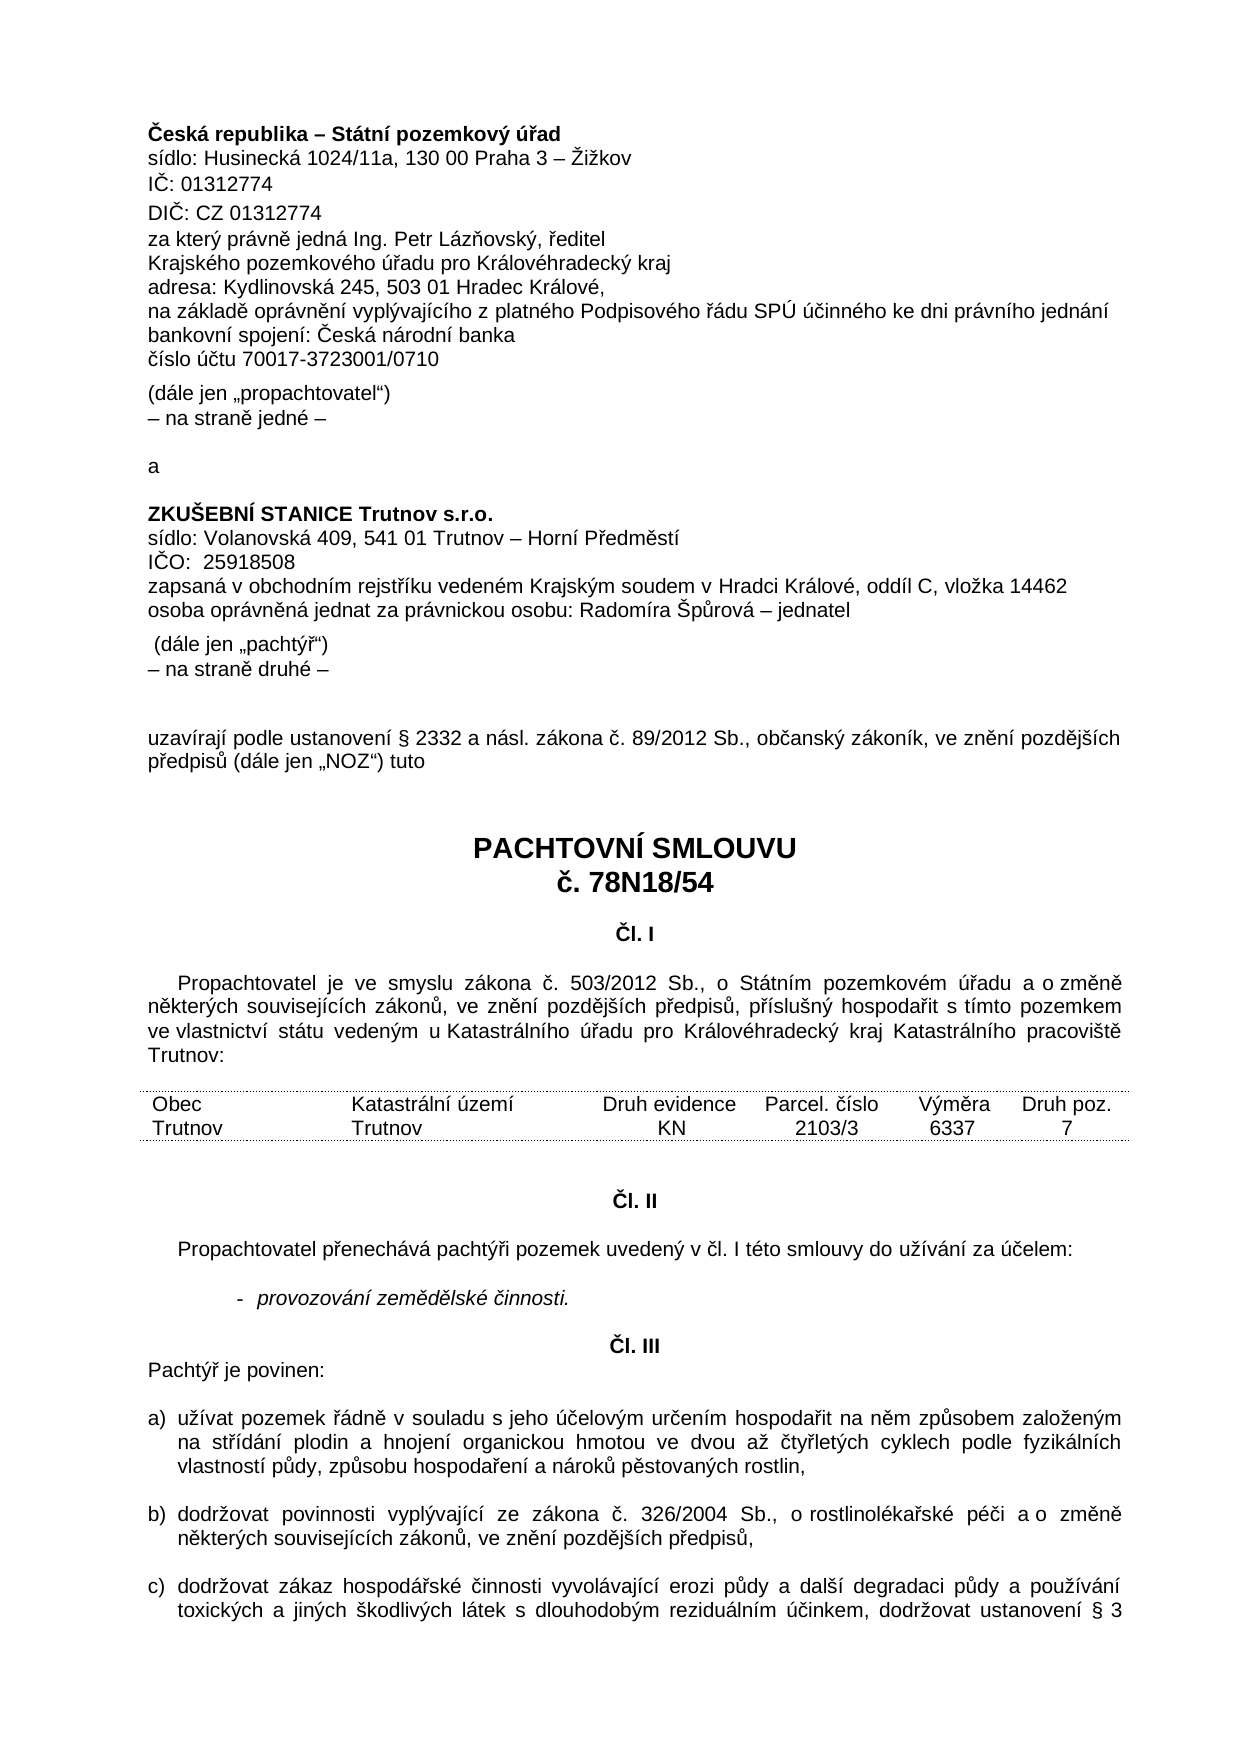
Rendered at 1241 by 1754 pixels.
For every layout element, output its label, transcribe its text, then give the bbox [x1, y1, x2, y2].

table_cell Trutnov [140, 1116, 339, 1140]
text Pachtýř je povinen: [148, 1358, 1122, 1382]
text bankovní spojení: Česká národní banka [148, 323, 1122, 347]
text Čl. III [148, 1333, 1122, 1358]
text na základě oprávnění vyplývajícího z platného Podpisového řádu SPÚ účinného ke dni právního jednání [148, 299, 1122, 323]
text Propachtovatel přenechává pachtýři pozemek uvedený v čl. I této smlouvy do užívání za účelem: [148, 1237, 1122, 1261]
subtitle PACHTOVNÍ SMLOUVU [148, 831, 1122, 865]
text IČ: 01312774 [89, 172, 1163, 196]
list dodržovat povinnosti vyplývající ze zákona č. 326/2004 Sb., o rostlinolékařské péči a o změně některých souvisejících zákonů, ve znění pozdějších předpisů, [148, 1502, 1122, 1550]
text Propachtovatel je ve smyslu zákona č. 503/2012 Sb., o Státním pozemkovém úřadu a o změně některých souvisejících zákonů, ve znění pozdějších předpisů, příslušný hospodařit s tímto pozemkem ve vlastnictví státu vedeným u Katastrálního úřadu pro Královéhradecký kraj Katastrálního pracoviště Trutnov: [148, 970, 1122, 1067]
text Čl. I [148, 922, 1122, 946]
text sídlo: Volanovská 409, 541 01 Trutnov – Horní Předměstí [148, 526, 1122, 550]
text Česká republika – Státní pozemkový úřad [148, 122, 1163, 146]
table_cell Trutnov [340, 1116, 591, 1140]
text osoba oprávněná jednat za právnickou osobu: Radomíra Špůrová – jednatel [148, 598, 1122, 622]
text č. 78N18/54 [148, 865, 1122, 898]
list provozování zemědělské činnosti. [236, 1285, 1122, 1309]
list užívat pozemek řádně v souladu s jeho účelovým určením hospodařit na něm způsobem založeným na střídání plodin a hnojení organickou hmotou ve dvou až čtyřletých cyklech podle fyzikálních vlastností půdy, způsobu hospodaření a nároků pěstovaných rostlin, [148, 1406, 1122, 1478]
table_header Katastrální území [340, 1091, 591, 1116]
table_cell 7 [1004, 1116, 1129, 1140]
table_header Druh poz. [1004, 1091, 1129, 1116]
text sídlo: Husinecká 1024/11a, 130 00 Praha 3 – Žižkov [148, 146, 1122, 170]
text – na straně druhé – [148, 656, 1122, 681]
table_cell 2103/3 [753, 1116, 901, 1140]
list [148, 1574, 1122, 1622]
subtitle Čl. II [148, 1189, 1122, 1213]
text zapsaná v obchodním rejstříku vedeném Krajským soudem v Hradci Králové, oddíl C, vložka 14462 [148, 574, 1122, 598]
text (dále jen „pachtýř“) [148, 632, 1122, 656]
table_cell 6337 [901, 1116, 1004, 1140]
table_header Parcel. číslo [753, 1091, 901, 1116]
table_header Obec [140, 1091, 339, 1116]
text IČO: 25918508 [148, 550, 1122, 574]
table_header Výměra [901, 1091, 1004, 1116]
text DIČ: CZ 01312774 [89, 200, 1163, 224]
text adresa: Kydlinovská 245, 503 01 Hradec Králové, [148, 275, 1122, 299]
text (dále jen „propachtovatel“) [148, 381, 1122, 405]
text za který právně jedná Ing. Petr Lázňovský, ředitel [148, 227, 1122, 251]
text ZKUŠEBNÍ STANICE Trutnov s.r.o. [148, 502, 1122, 526]
text a [148, 453, 1122, 478]
text Krajského pozemkového úřadu pro Královéhradecký kraj [148, 251, 1122, 275]
table_cell KN [591, 1116, 753, 1140]
text – na straně jedné – [148, 405, 1122, 429]
text číslo účtu 70017-3723001/0710 [148, 347, 1122, 371]
text uzavírají podle ustanovení § 2332 a násl. zákona č. 89/2012 Sb., občanský zákoník, ve znění pozdějších předpisů (dále jen „NOZ“) tuto [148, 725, 1122, 773]
table_header Druh evidence [591, 1091, 753, 1116]
